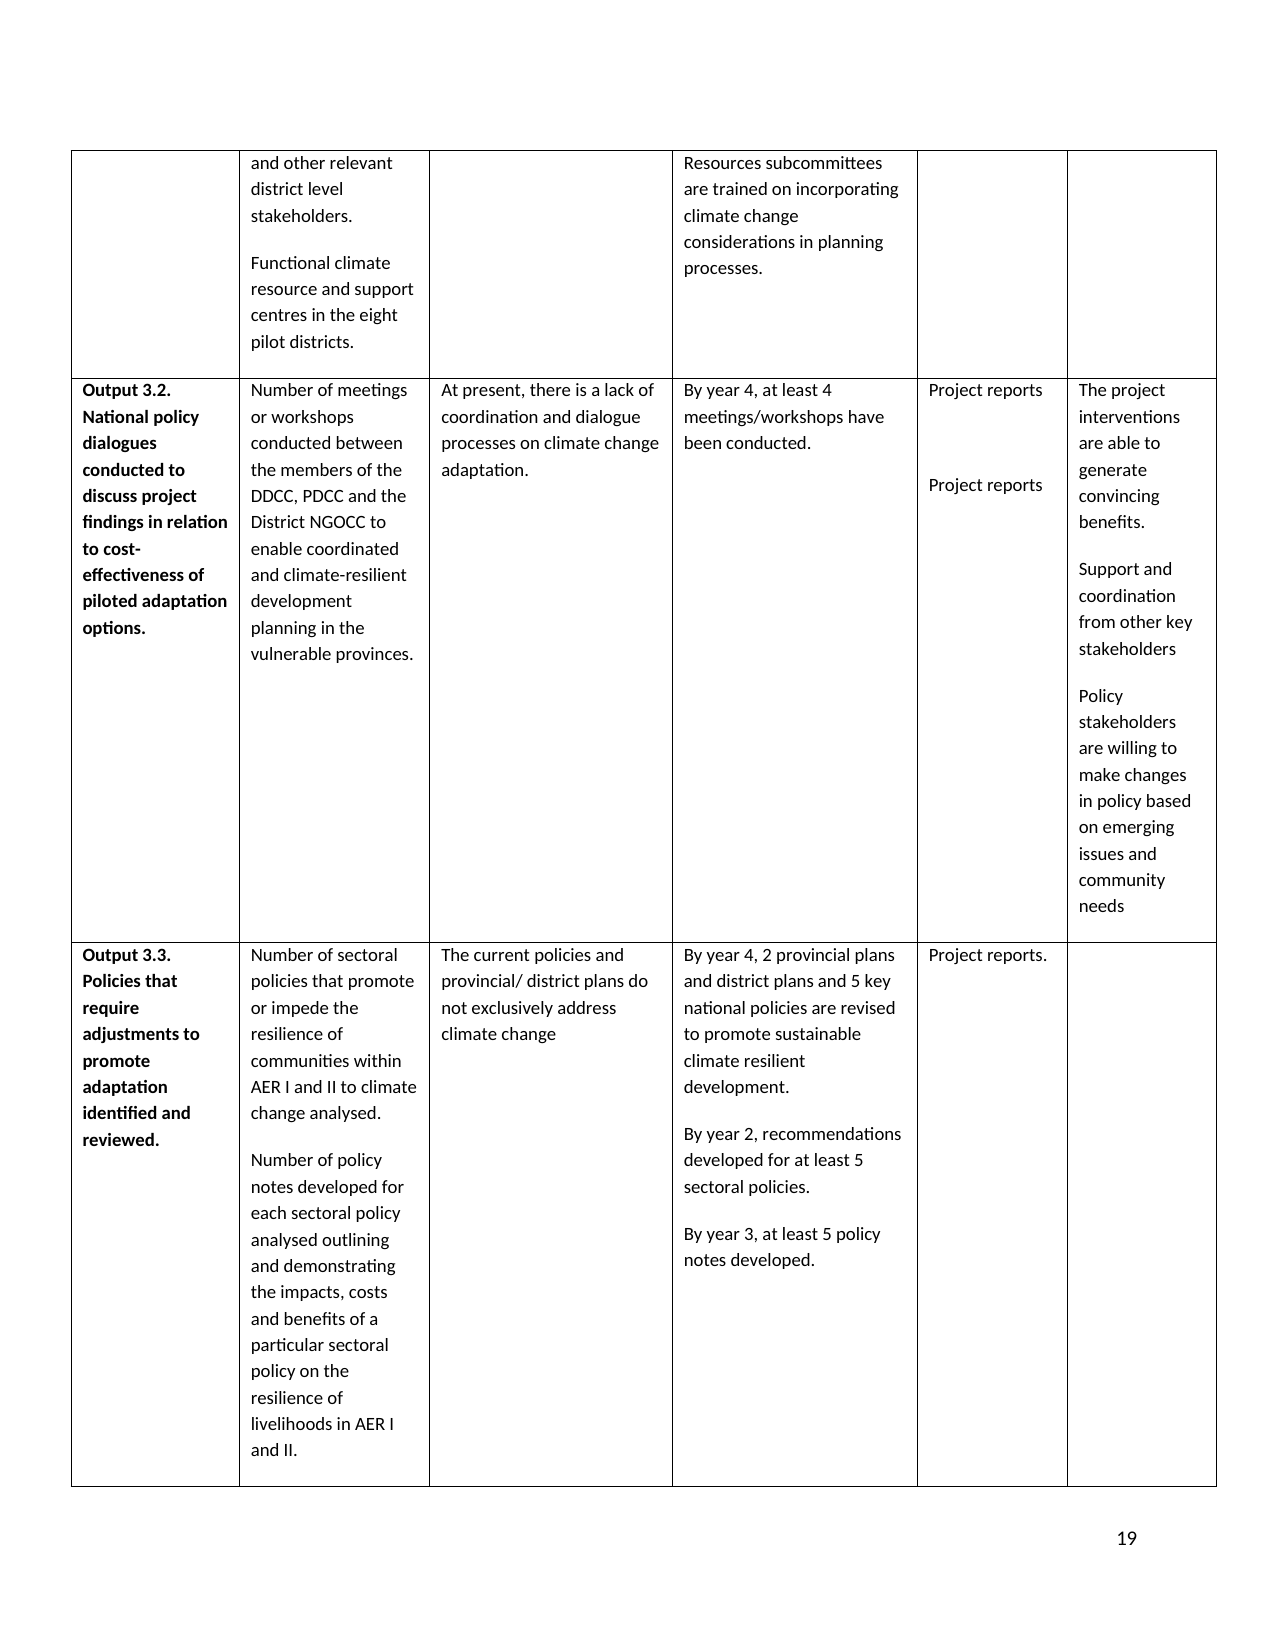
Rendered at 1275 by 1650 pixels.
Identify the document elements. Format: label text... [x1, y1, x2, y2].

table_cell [673, 151, 917, 378]
table_cell [1068, 943, 1216, 1486]
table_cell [673, 943, 917, 1486]
table_cell Output 3.2. National policy dialogues conducted to discuss project findings in relation to cost-effectiveness of piloted adaptation options. [72, 379, 239, 942]
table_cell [430, 943, 672, 1486]
table_cell At present, there is a lack of coordination and dialogue processes on climate change adaptation. [430, 379, 672, 942]
table_cell Project reports Project reports [918, 379, 1067, 942]
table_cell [1068, 151, 1216, 378]
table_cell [72, 943, 239, 1486]
table_cell Number of meetings or workshops conducted between the members of the DDCC, PDCC and the District NGOCC to enable coordinated and climate-resilient development planning in the vulnerable provinces. [240, 379, 429, 942]
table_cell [240, 151, 429, 378]
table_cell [430, 151, 672, 378]
table_cell By year 4, at least 4 meetings/workshops have been conducted. [673, 379, 917, 942]
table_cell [72, 151, 239, 378]
table_cell The project interventions are able to generate convincing benefits. Support and coordination from other key stakeholders Policy stakeholders are willing to make changes in policy based on emerging issues and community needs [1068, 379, 1216, 942]
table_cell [918, 151, 1067, 378]
table_cell Project reports. [918, 943, 1067, 1486]
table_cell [240, 943, 429, 1486]
